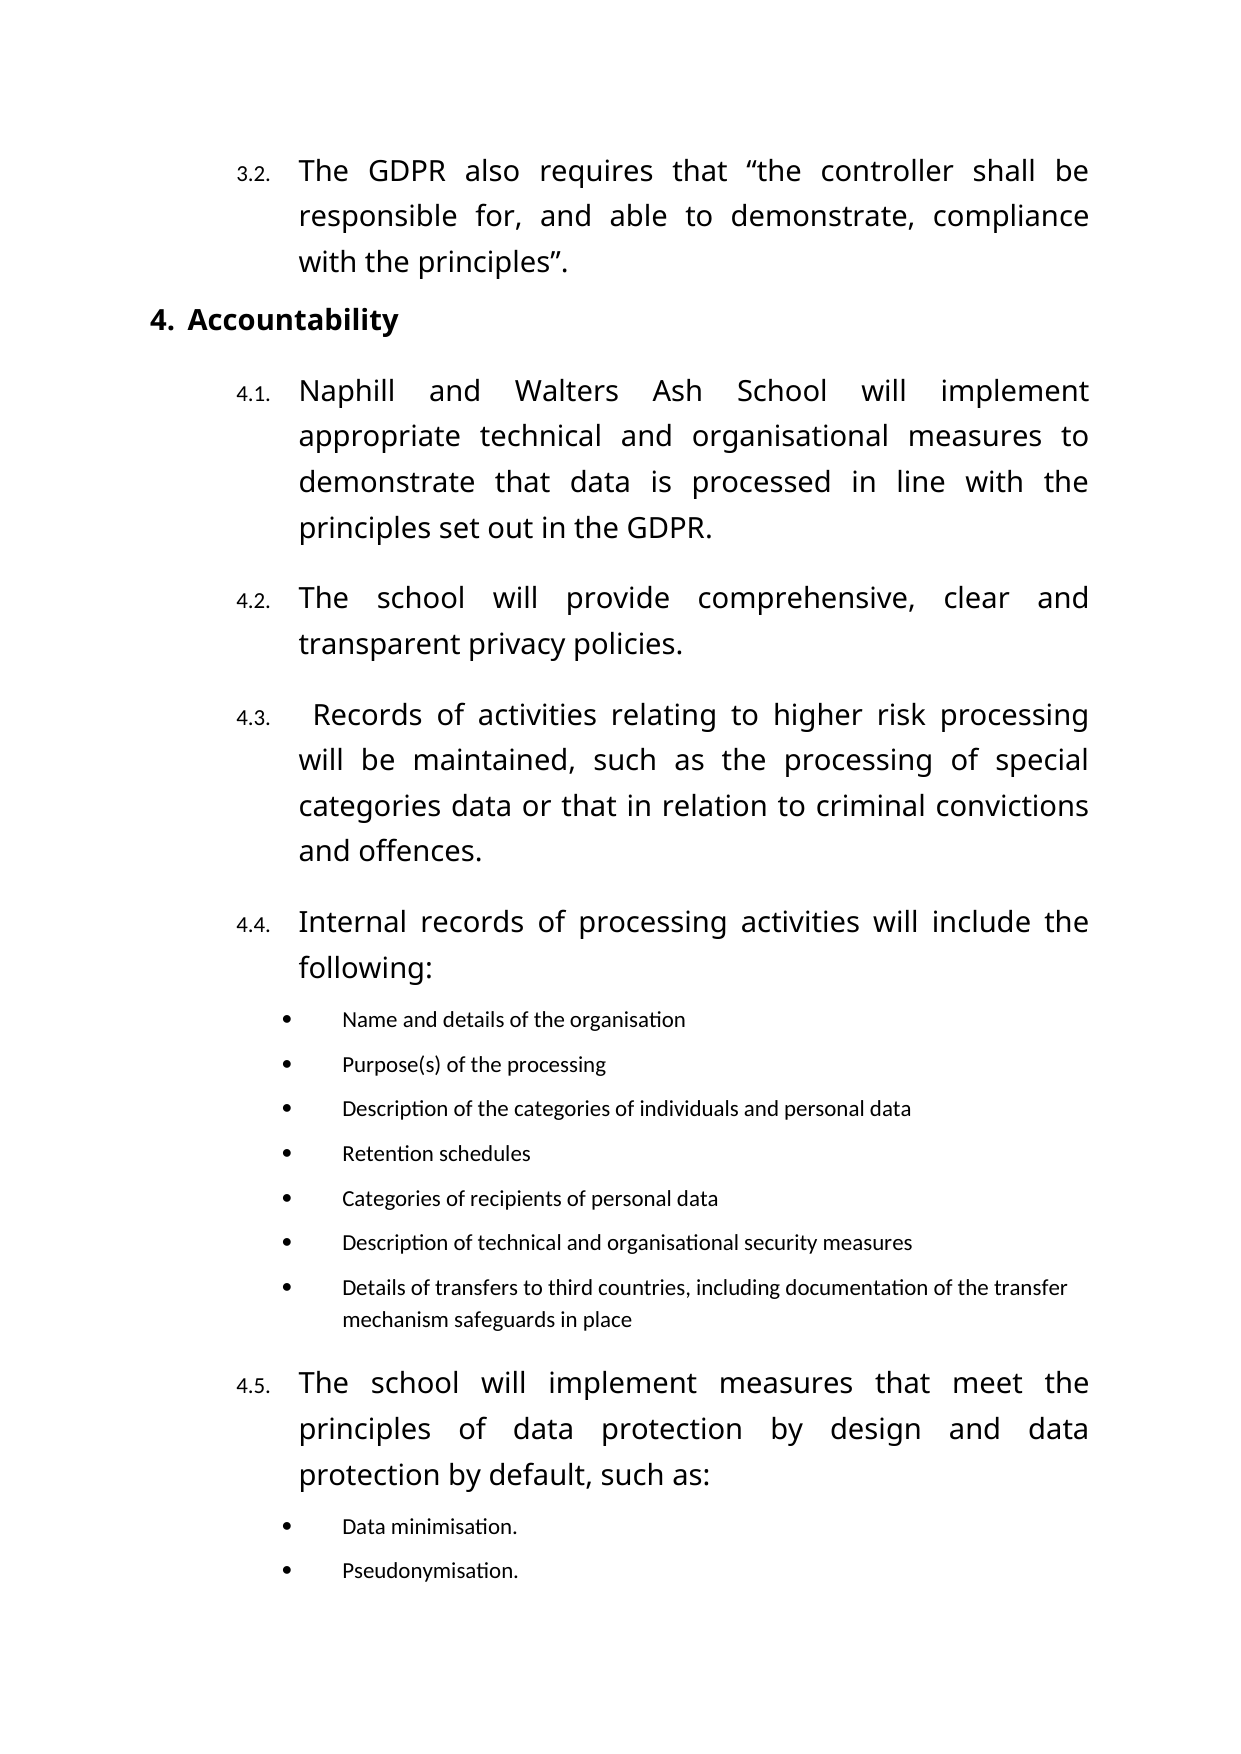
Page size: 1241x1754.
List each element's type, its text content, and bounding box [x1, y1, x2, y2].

text Naphill and Walters Ash School will implement appropriate technical and organisational measures to demonstrate that data is processed in line with the principles set out in the GDPR. [253, 370, 1090, 547]
text Retention schedules [283, 1139, 1090, 1167]
text Categories of recipients of personal data [283, 1184, 1090, 1212]
text Records of activities relating to higher risk processing will be maintained, such as the processing of special categories data or that in relation to criminal convictions and offences. [253, 694, 1090, 870]
text The school will implement measures that meet the principles of data protection by design and data protection by default, such as: [253, 1362, 1090, 1493]
text Name and details of the organisation [283, 1005, 1090, 1033]
subtitle Accountability [150, 299, 1090, 339]
text Internal records of processing activities will include the following: [253, 901, 1090, 987]
text Description of the categories of individuals and personal data [283, 1094, 1090, 1122]
text Data minimisation. [283, 1512, 1090, 1540]
text Description of technical and organisational security measures [283, 1228, 1090, 1256]
text Purpose(s) of the processing [283, 1050, 1090, 1078]
text Pseudonymisation. [283, 1557, 1090, 1584]
text Details of transfers to third countries, including documentation of the transfer mechanism safeguards in place [283, 1273, 1090, 1333]
text The GDPR also requires that “the controller shall be responsible for, and able to demonstrate, compliance with the principles”. [253, 150, 1090, 281]
text The school will provide comprehensive, clear and transparent privacy policies. [253, 577, 1090, 663]
